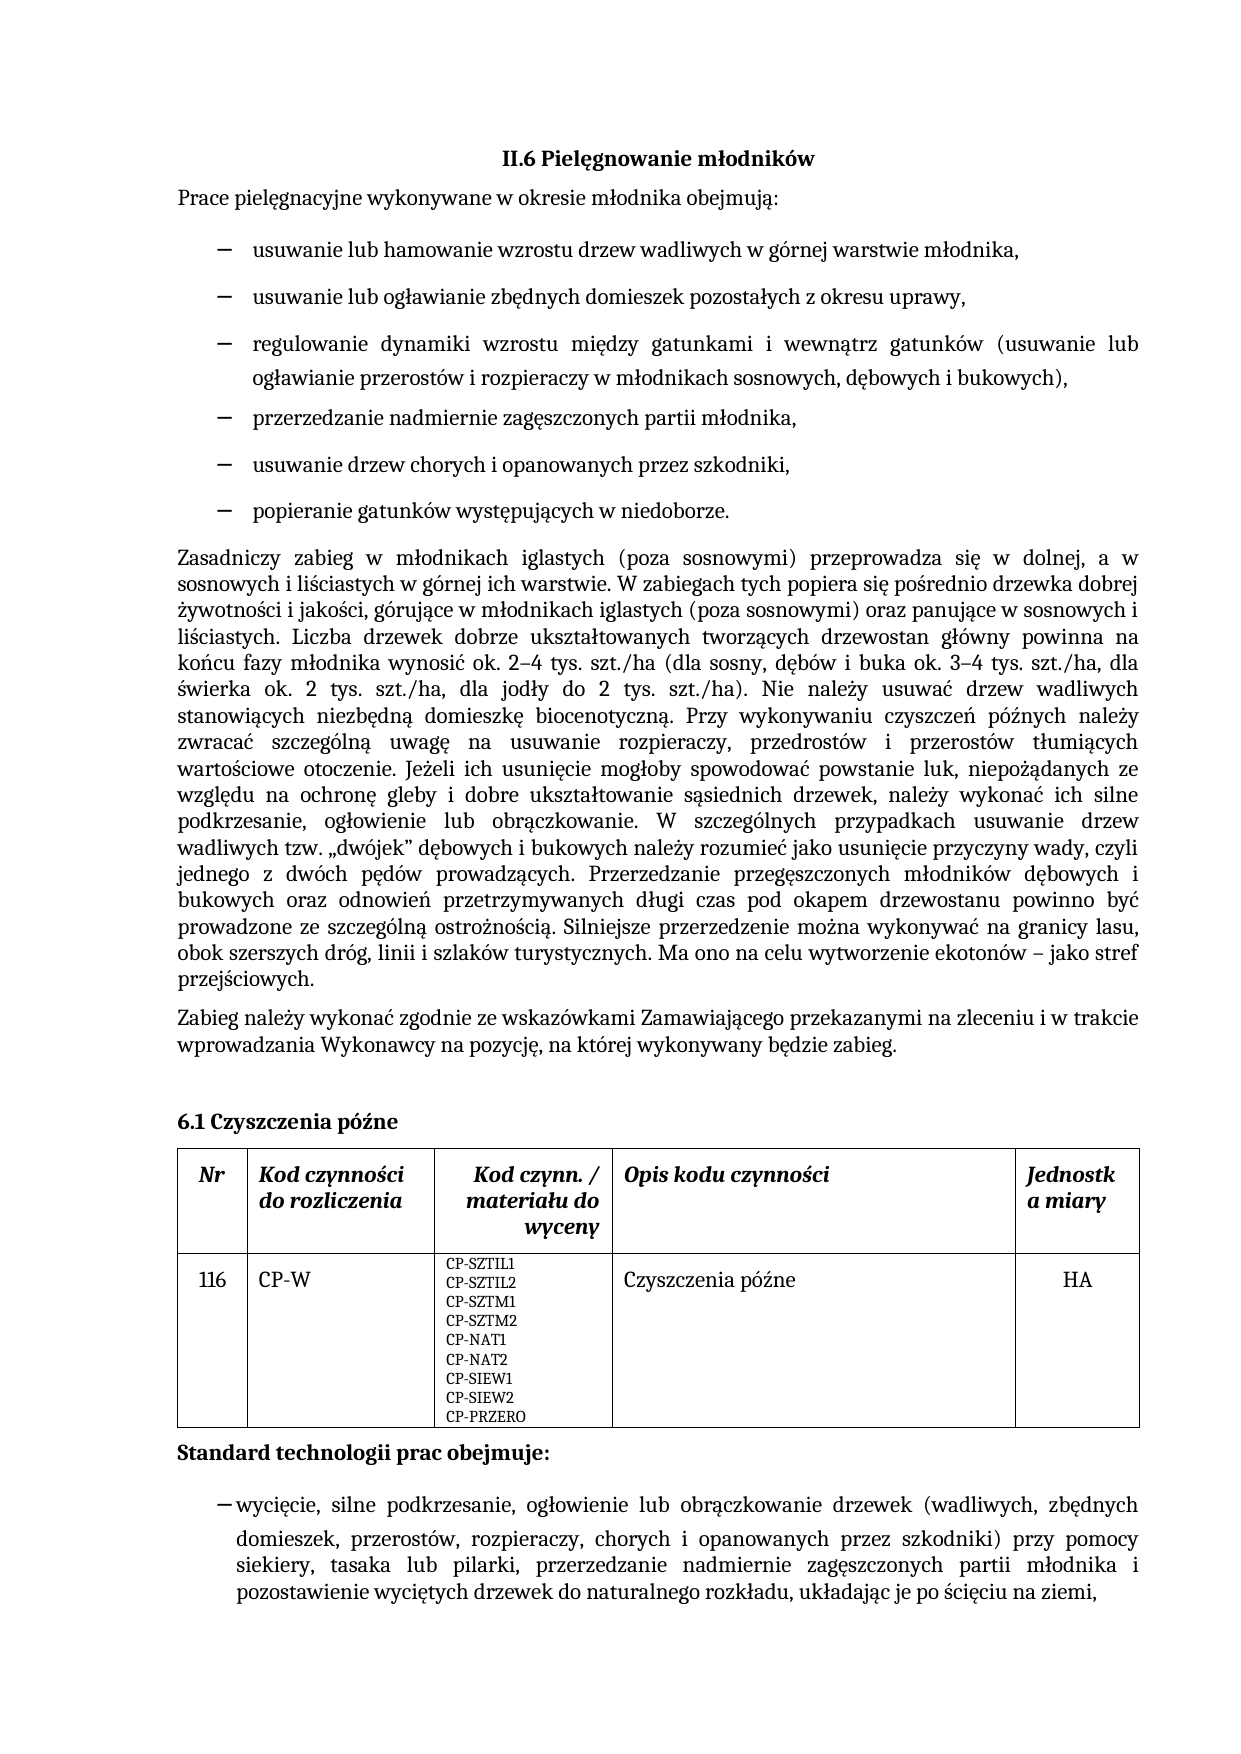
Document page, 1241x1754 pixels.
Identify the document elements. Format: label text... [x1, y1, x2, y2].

list popieranie gatunków występujących w niedoborze. [215, 485, 1140, 532]
text Zasadniczy zabieg w młodnikach iglastych (poza sosnowymi) przeprowadza się w dolnej, a w sosnowych i liściastych w górnej ich warstwie. W zabiegach tych popiera się pośrednio drzewka dobrej żywotności i jakości, górujące w młodnikach iglastych (poza sosnowymi) oraz panujące w sosnowych i liściastych. Liczba drzewek dobrze ukształtowanych tworzących drzewostan główny powinna na końcu fazy młodnika wynosić ok. 2–4 tys. szt./ha (dla sosny, dębów i buka ok. 3–4 tys. szt./ha, dla świerka ok. 2 tys. szt./ha, dla jodły do 2 tys. szt./ha). Nie należy usuwać drzew wadliwych stanowiących niezbędną domieszkę biocenotyczną. Przy wykonywaniu czyszczeń późnych należy zwracać szczególną uwagę na usuwanie rozpieraczy, przedrostów i przerostów tłumiących wartościowe otoczenie. Jeżeli ich usunięcie mogłoby spowodować powstanie luk, niepożądanych ze względu na ochronę gleby i dobre ukształtowanie sąsiednich drzewek, należy wykonać ich silne podkrzesanie, ogłowienie lub obrączkowanie. W szczególnych przypadkach usuwanie drzew wadliwych tzw. „dwójek” dębowych i bukowych należy rozumieć jako usunięcie przyczyny wady, czyli jednego z dwóch pędów prowadzących. Przerzedzanie przegęszczonych młodników dębowych i bukowych oraz odnowień przetrzymywanych długi czas pod okapem drzewostanu powinno być prowadzone ze szczególną ostrożnością. Silniejsze przerzedzenie można wykonywać na granicy lasu, obok szerszych dróg, linii i szlaków turystycznych. Ma ono na celu wytworzenie ekotonów – jako stref przejściowych. [177, 544, 1140, 992]
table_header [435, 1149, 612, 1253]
text 6.1 Czyszczenia późne [177, 1109, 1140, 1135]
list wycięcie, silne podkrzesanie, ogłowienie lub obrączkowanie drzewek (wadliwych, zbędnych domieszek, przerostów, rozpieraczy, chorych i opanowanych przez szkodniki) przy pomocy siekiery, tasaka lub pilarki, przerzedzanie nadmiernie zagęszczonych partii młodnika i pozostawienie wyciętych drzewek do naturalnego rozkładu, układając je po ścięciu na ziemi, [215, 1479, 1140, 1605]
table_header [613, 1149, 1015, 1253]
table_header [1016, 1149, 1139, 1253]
list usuwanie lub ogławianie zbędnych domieszek pozostałych z okresu uprawy, [215, 271, 1140, 318]
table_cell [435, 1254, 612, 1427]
list regulowanie dynamiki wzrostu między gatunkami i wewnątrz gatunków (usuwanie lub ogławianie przerostów i rozpieraczy w młodnikach sosnowych, dębowych i bukowych), [215, 318, 1140, 391]
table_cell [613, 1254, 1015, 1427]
list przerzedzanie nadmiernie zagęszczonych partii młodnika, [215, 391, 1140, 438]
text Prace pielęgnacyjne wykonywane w okresie młodnika obejmują: [177, 185, 1140, 211]
text Zabieg należy wykonać zgodnie ze wskazówkami Zamawiającego przekazanymi na zleceniu i w trakcie wprowadzania Wykonawcy na pozycję, na której wykonywany będzie zabieg. [177, 1005, 1140, 1058]
list usuwanie lub hamowanie wzrostu drzew wadliwych w górnej warstwie młodnika, [215, 224, 1140, 271]
list usuwanie drzew chorych i opanowanych przez szkodniki, [215, 438, 1140, 485]
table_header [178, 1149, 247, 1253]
text Standard technologii prac obejmuje: [177, 1440, 1140, 1466]
text II.6 Pielęgnowanie młodników [177, 146, 1140, 172]
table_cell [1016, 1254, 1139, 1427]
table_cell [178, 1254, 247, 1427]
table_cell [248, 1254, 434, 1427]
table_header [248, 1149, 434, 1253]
